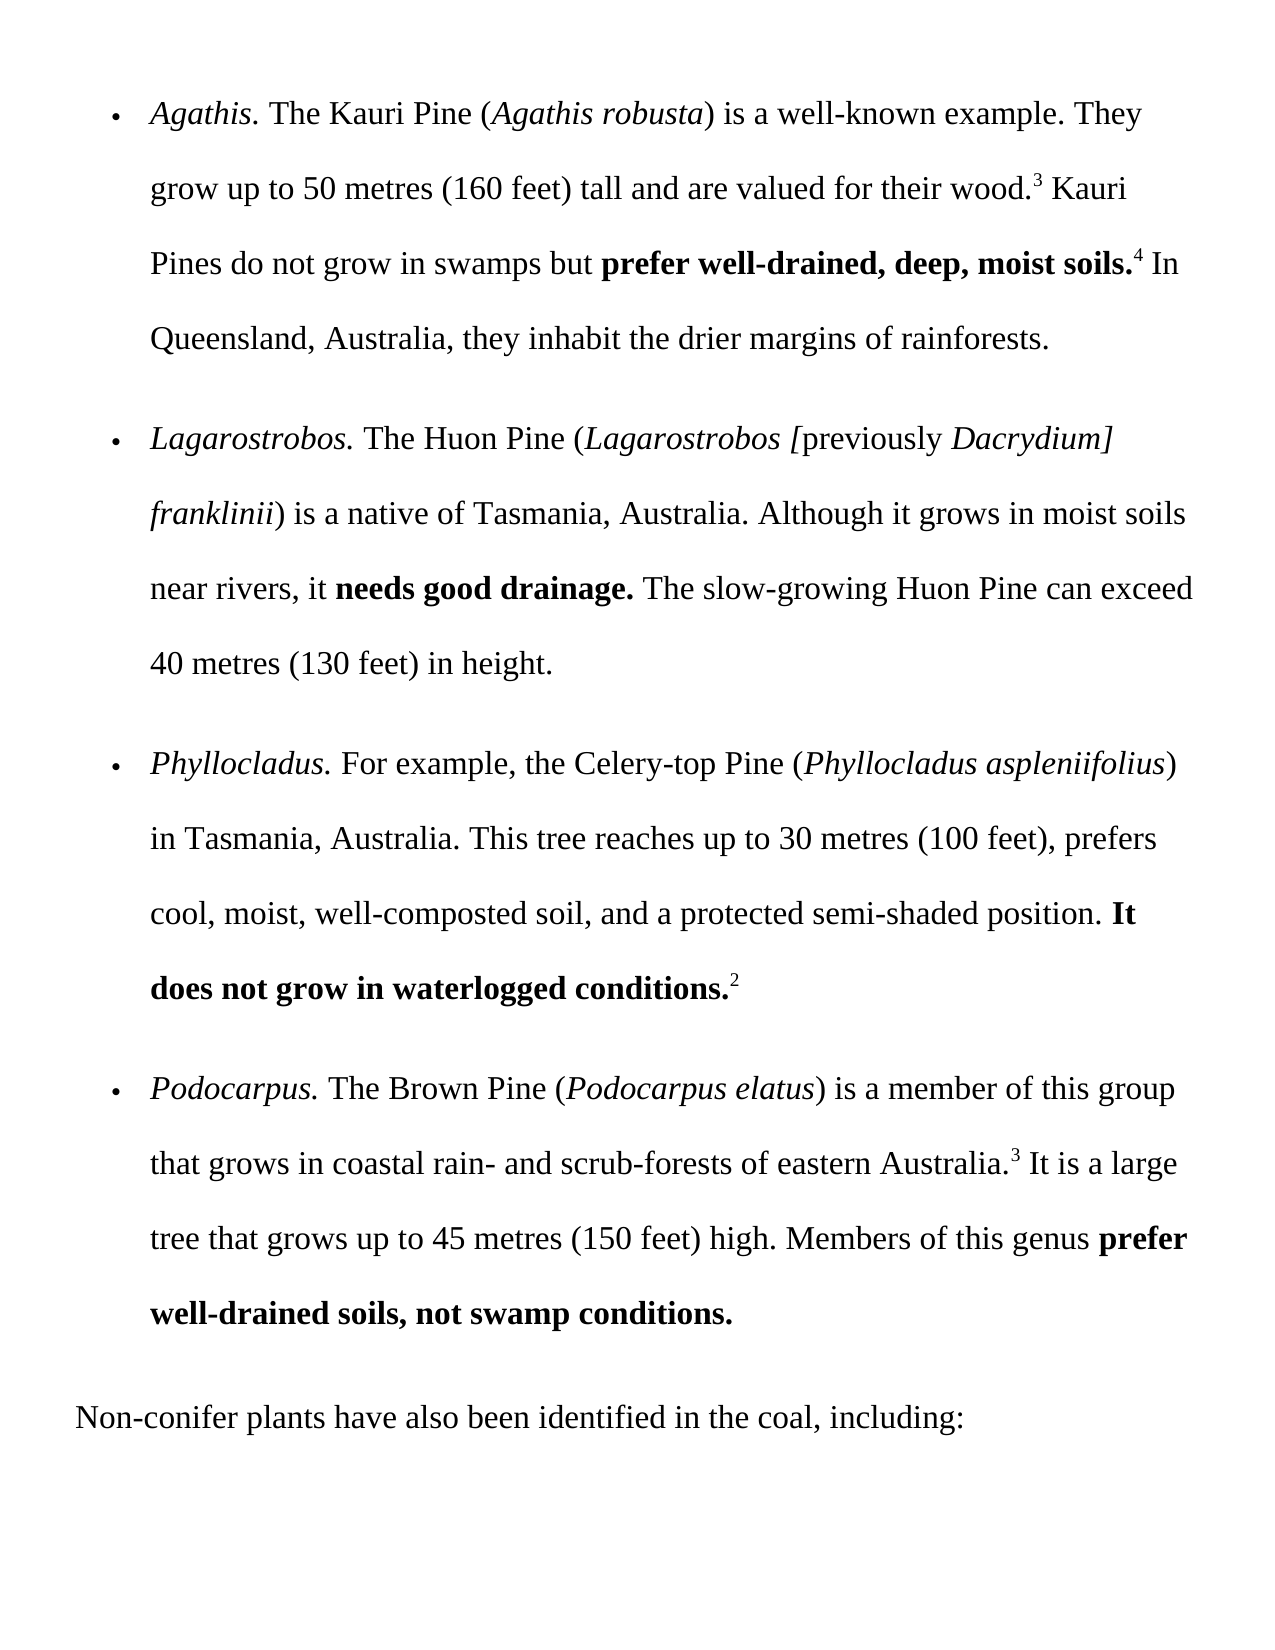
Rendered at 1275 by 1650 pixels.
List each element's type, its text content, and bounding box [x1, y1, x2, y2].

text Non-conifer plants have also been identified in the coal, including: [75, 1379, 1200, 1454]
list Lagarostrobos. The Huon Pine (Lagarostrobos [previously Dacrydium] franklinii) is a native of Tasmania, Australia. Although it grows in moist soils near rivers, it needs good drainage. The slow-growing Huon Pine can exceed 40 metres (130 feet) in height. [112, 400, 1200, 700]
list Phyllocladus. For example, the Celery-top Pine (Phyllocladus aspleniifolius) in Tasmania, Australia. This tree reaches up to 30 metres (100 feet), prefers cool, moist, well-composted soil, and a protected semi-shaded position. It does not grow in waterlogged conditions.2 [112, 725, 1200, 1025]
list Podocarpus. The Brown Pine (Podocarpus elatus) is a member of this group that grows in coastal rain- and scrub-forests of eastern Australia.3 It is a large tree that grows up to 45 metres (150 feet) high. Members of this genus prefer well-drained soils, not swamp conditions. [112, 1050, 1200, 1350]
list Agathis. The Kauri Pine (Agathis robusta) is a well-known example. They grow up to 50 metres (160 feet) tall and are valued for their wood.3 Kauri Pines do not grow in swamps but prefer well-drained, deep, moist soils.4 In Queensland, Australia, they inhabit the drier margins of rainforests. [112, 75, 1200, 375]
